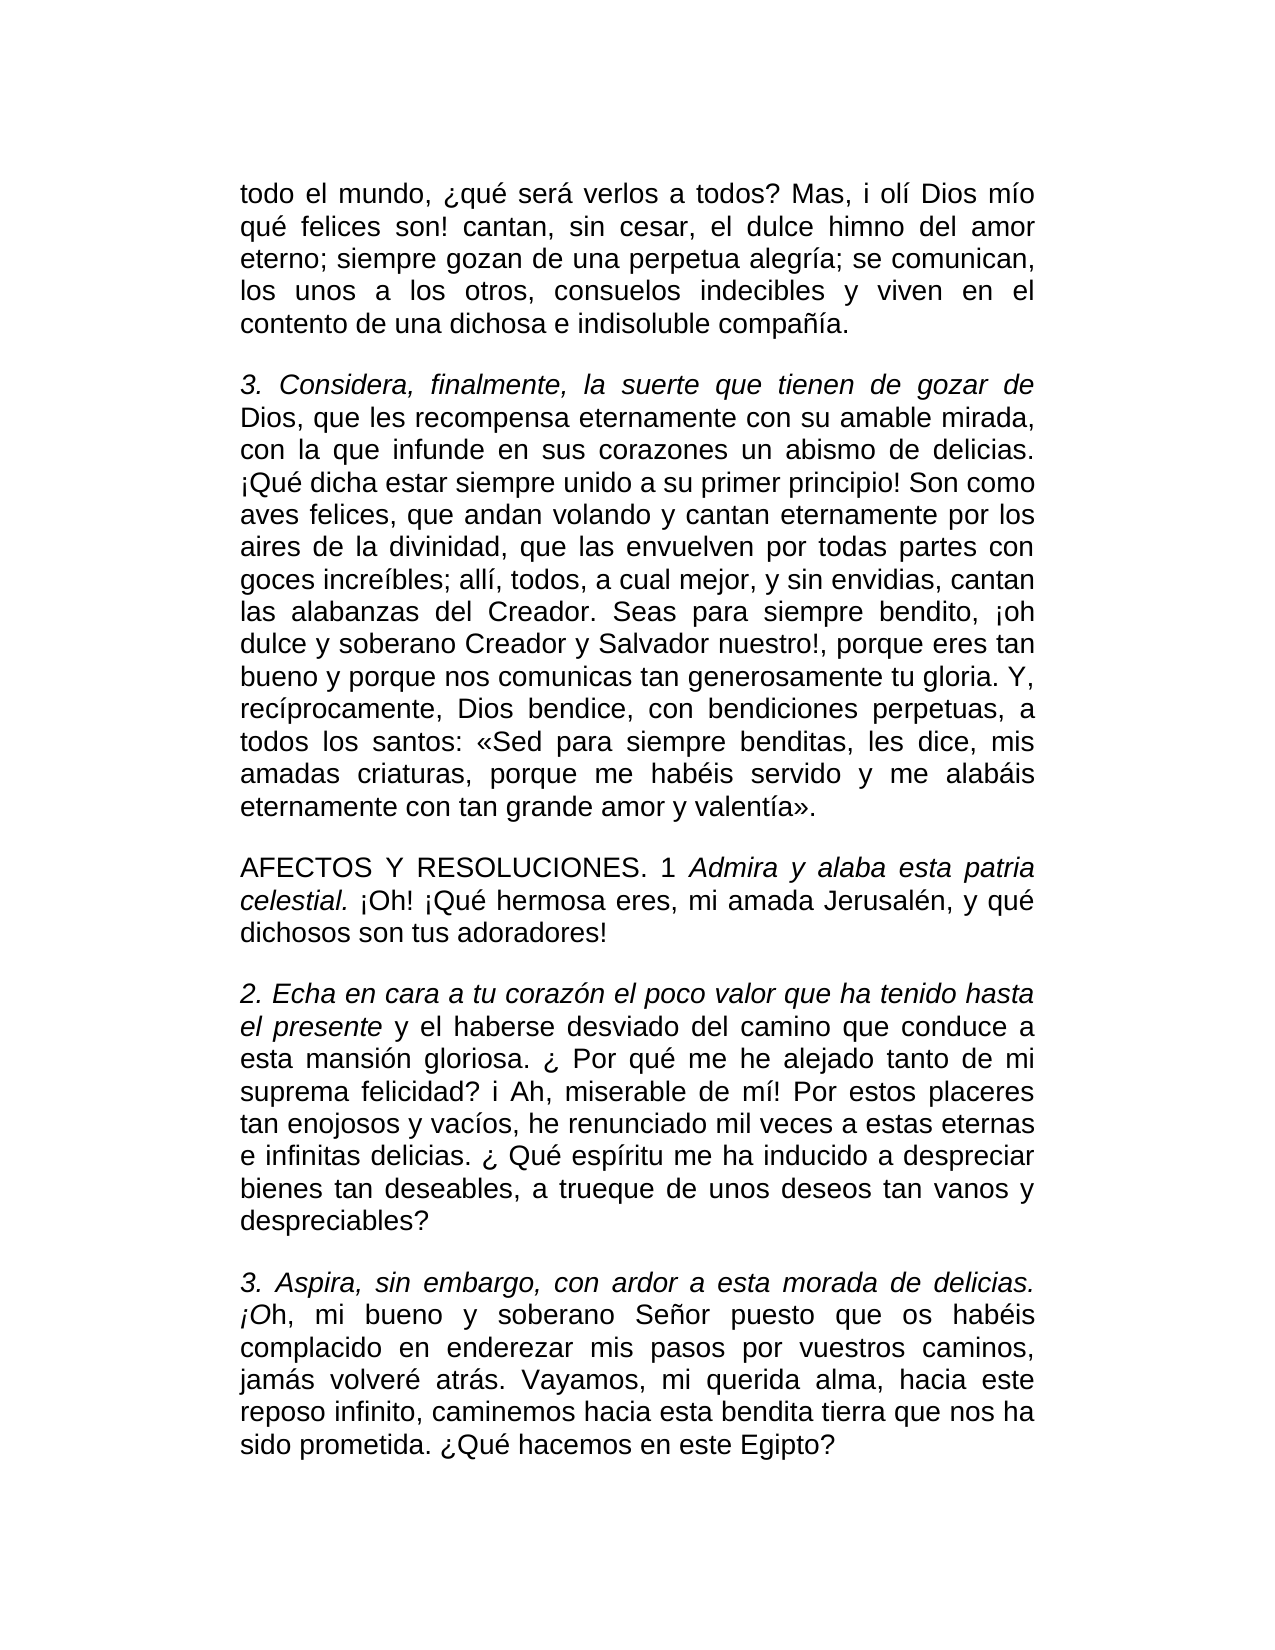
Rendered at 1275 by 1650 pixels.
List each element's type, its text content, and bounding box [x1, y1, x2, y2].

text 2. Echa en cara a tu corazón el poco valor que ha tenido hasta el presente y el haberse desviado del camino que conduce a esta mansión gloriosa. ¿ Por qué me he alejado tanto de mi suprema felicidad? i Ah, miserable de mí! Por estos placeres tan enojosos y vacíos, he renunciado mil veces a estas eternas e infinitas delicias. ¿ Qué espíritu me ha inducido a despreciar bienes tan deseables, a trueque de unos deseos tan vanos y despreciables? [240, 977, 1035, 1237]
text 3. Considera, finalmente, la suerte que tienen de gozar de Dios, que les recompensa eternamente con su amable mirada, con la que infunde en sus corazones un abismo de delicias. ¡Qué dicha estar siempre unido a su primer principio! Son como aves felices, que andan volando y cantan eternamente por los aires de la divinidad, que las envuelven por todas partes con goces increíbles; allí, todos, a cual mejor, y sin envidias, cantan las alabanzas del Creador. Seas para siempre bendito, ¡oh dulce y soberano Creador y Salvador nuestro!, porque eres tan bueno y porque nos comunicas tan generosamente tu gloria. Y, recíprocamente, Dios bendice, con bendiciones perpetuas, a todos los santos: «Sed para siempre benditas, les dice, mis amadas criaturas, porque me habéis servido y me alabáis eternamente con tan grande amor y valentía». [240, 368, 1035, 822]
text 3. Aspira, sin embargo, con ardor a esta morada de delicias. ¡Oh, mi bueno y soberano Señor puesto que os habéis complacido en enderezar mis pasos por vuestros caminos, jamás volveré atrás. Vayamos, mi querida alma, hacia este reposo infinito, caminemos hacia esta bendita tierra que nos ha sido prometida. ¿Qué hacemos en este Egipto? [240, 1266, 1035, 1460]
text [240, 177, 1035, 339]
text AFECTOS Y RESOLUCIONES. 1 Admira y alaba esta patria celestial. ¡Oh! ¡Qué hermosa eres, mi amada Jerusalén, y qué dichosos son tus adoradores! [240, 851, 1035, 948]
